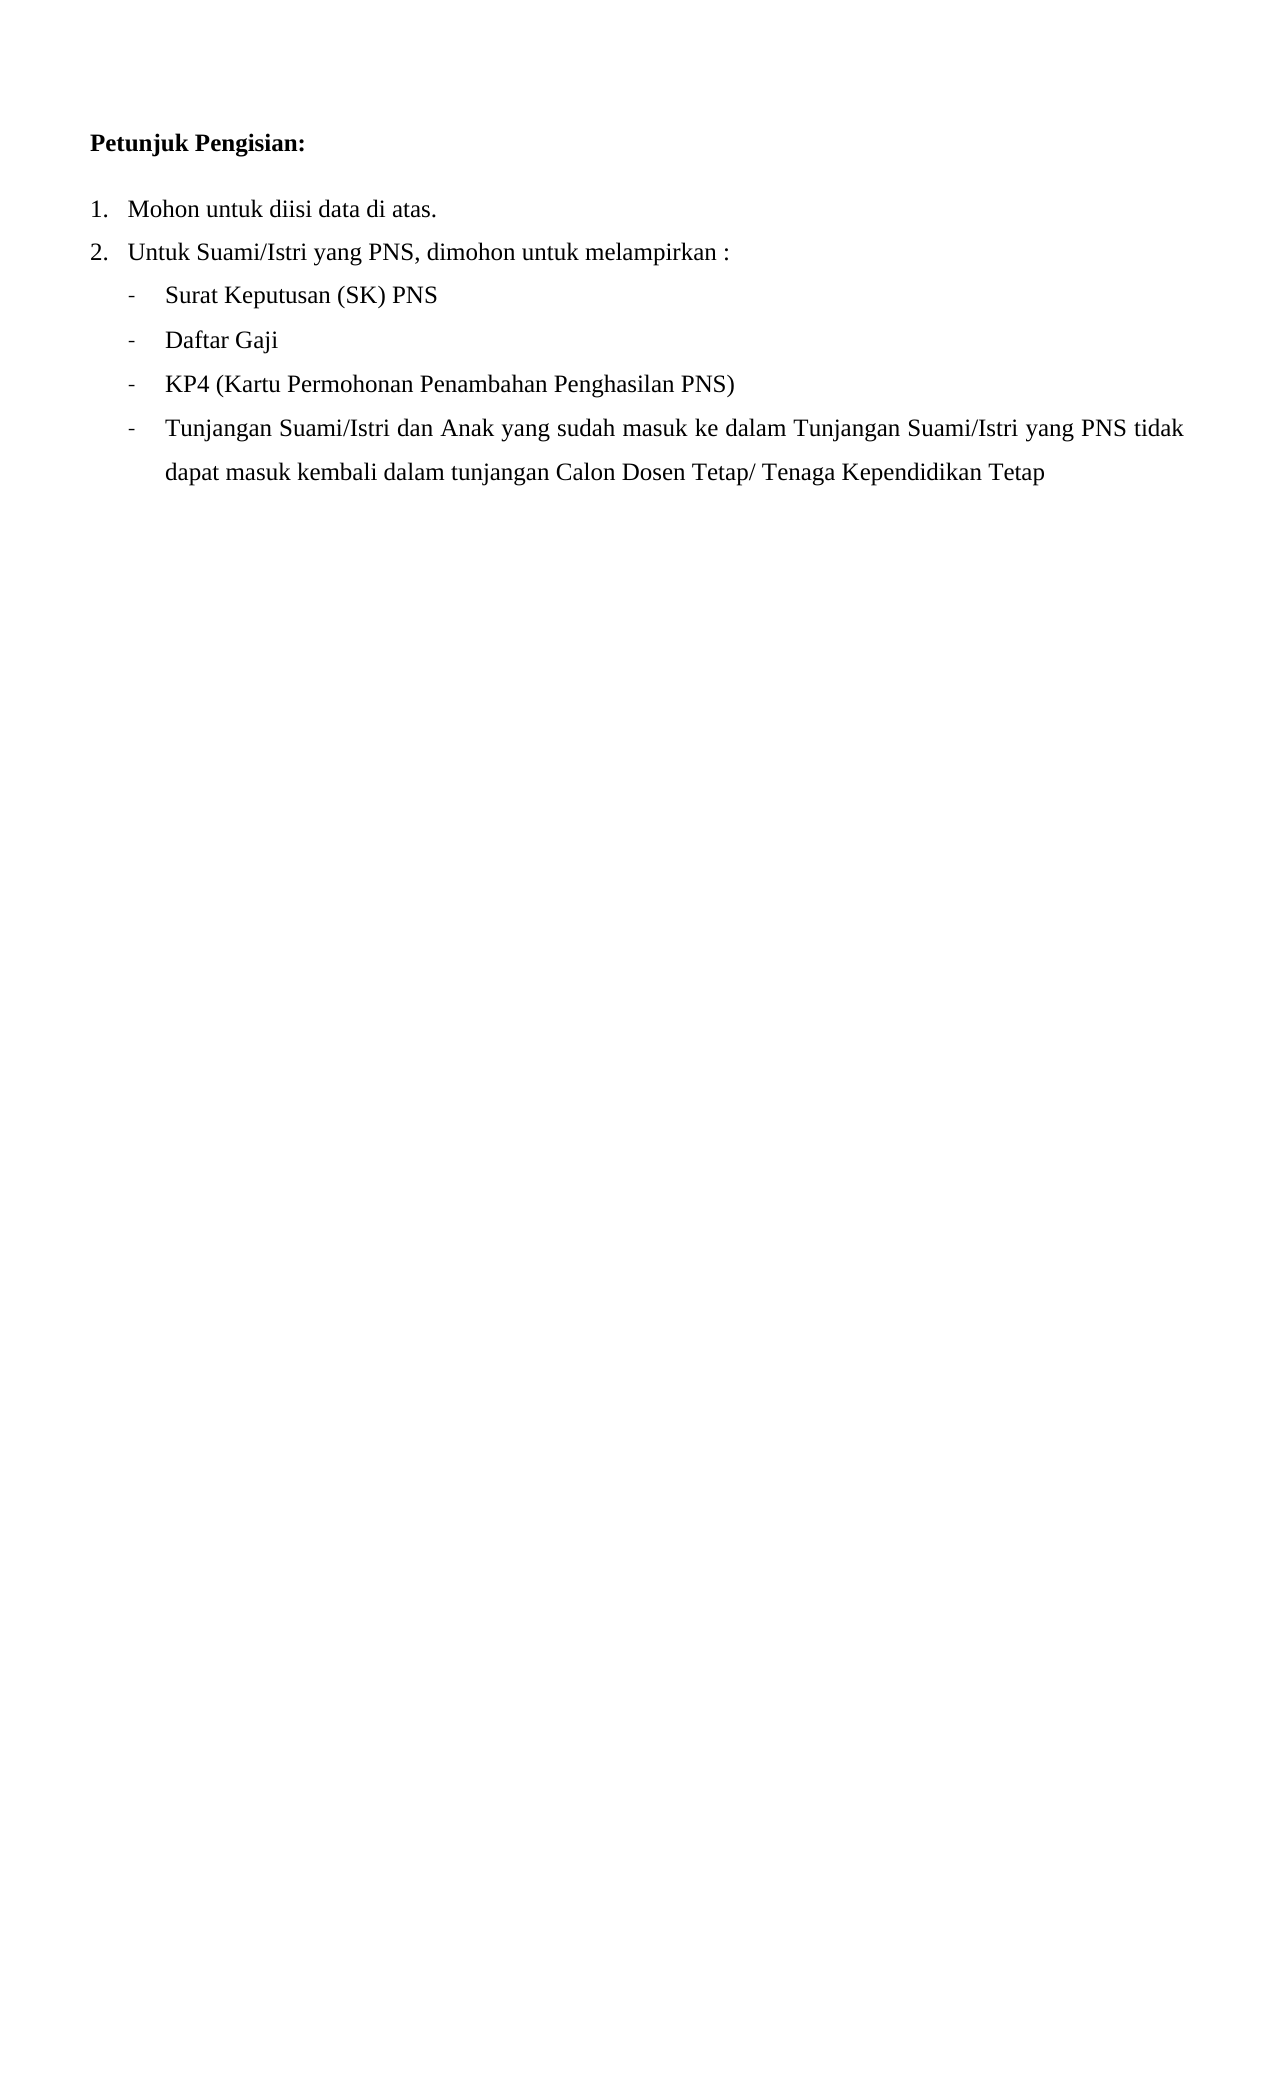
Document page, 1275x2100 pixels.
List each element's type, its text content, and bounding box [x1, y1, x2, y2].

list Surat Keputusan (SK) PNS [127, 280, 1185, 310]
list Mohon untuk diisi data di atas. [90, 194, 1185, 223]
list KP4 (Kartu Permohonan Penambahan Penghasilan PNS) [127, 369, 1185, 399]
list Daftar Gaji [127, 325, 1185, 354]
text Petunjuk Pengisian: [90, 128, 1185, 157]
list Tunjangan Suami/Istri dan Anak yang sudah masuk ke dalam Tunjangan Suami/Istri yang PNS tidak dapat masuk kembali dalam tunjangan Calon Dosen Tetap/ Tenaga Kependidikan Tetap [127, 413, 1185, 486]
list Untuk Suami/Istri yang PNS, dimohon untuk melampirkan : [90, 237, 1185, 266]
